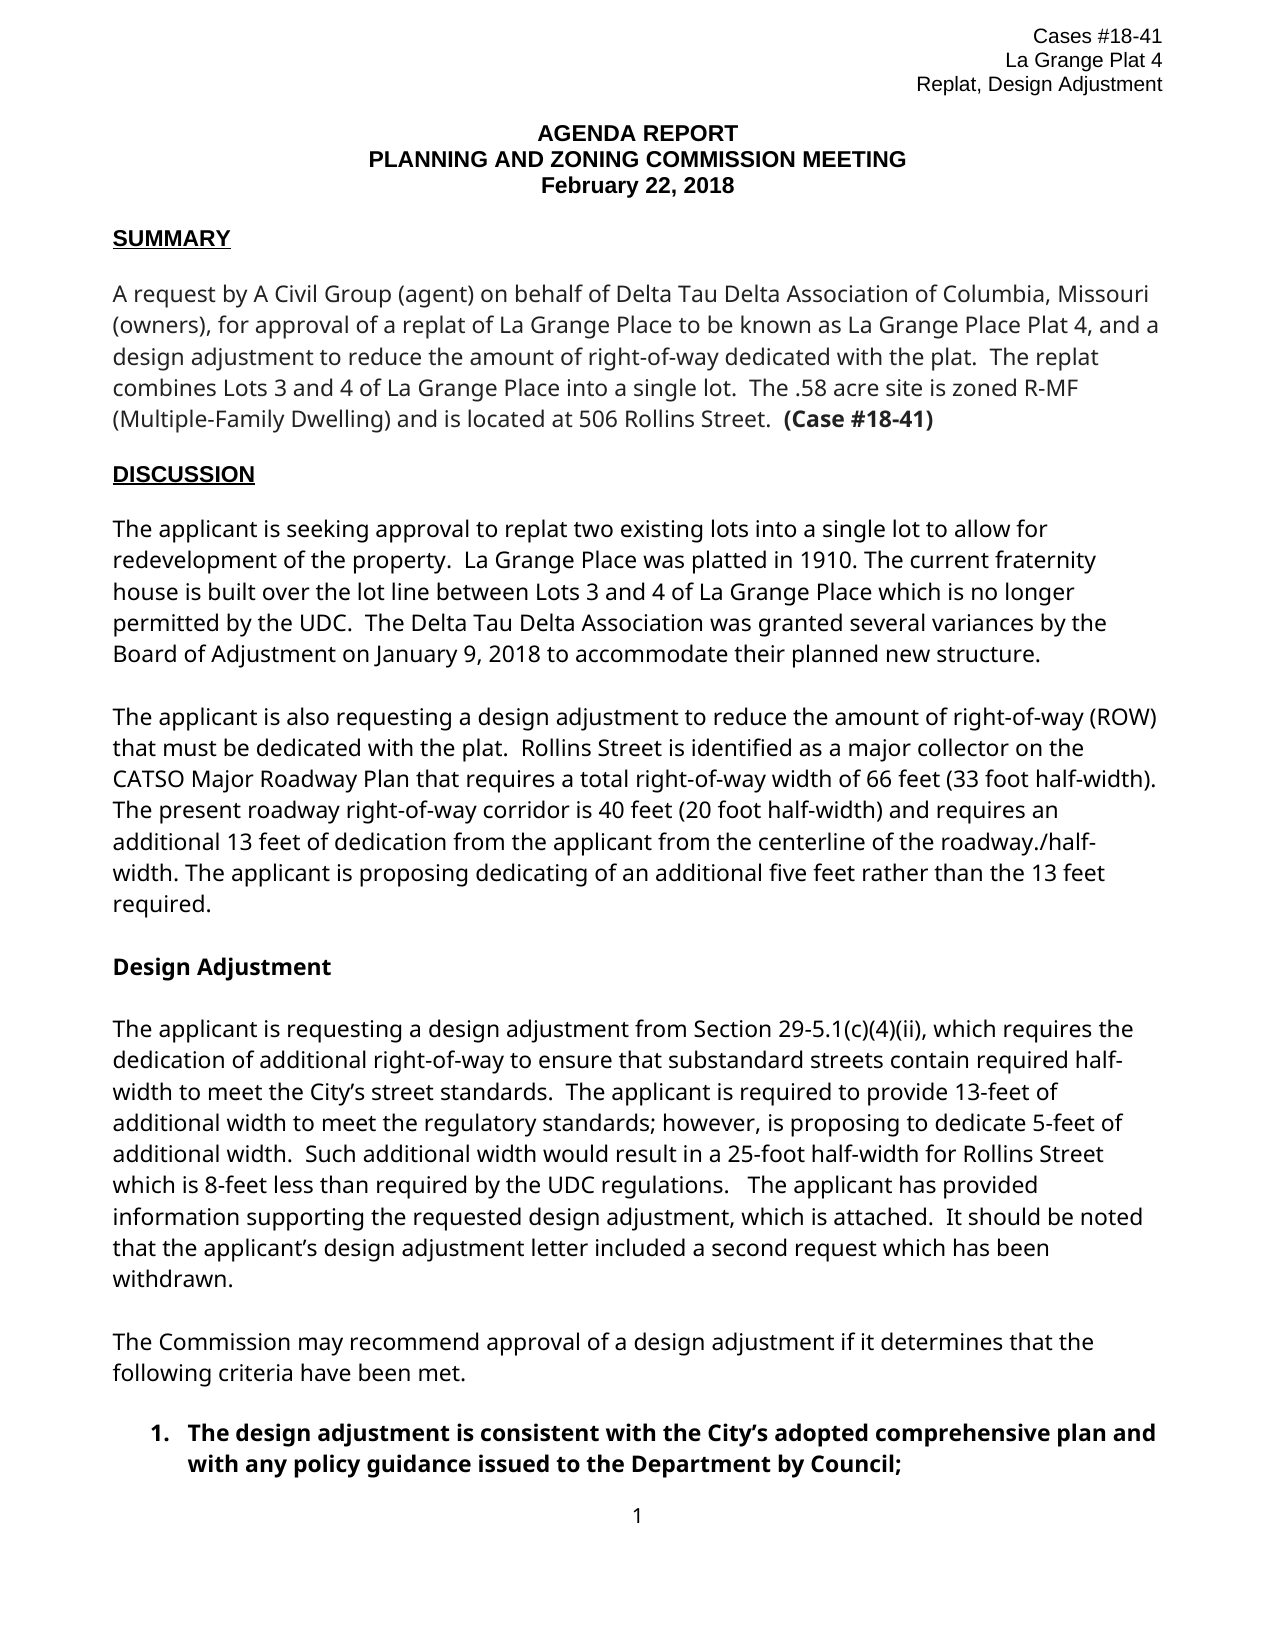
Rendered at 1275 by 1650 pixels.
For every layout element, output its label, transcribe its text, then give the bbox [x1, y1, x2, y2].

text The applicant is requesting a design adjustment from Section 29-5.1(c)(4)(ii), which requires the dedication of additional right-of-way to ensure that substandard streets contain required half-width to meet the City’s street standards. The applicant is required to provide 13-feet of additional width to meet the regulatory standards; however, is proposing to dedicate 5-feet of additional width. Such additional width would result in a 25-foot half-width for Rollins Street which is 8-feet less than required by the UDC regulations. The applicant has provided information supporting the requested design adjustment, which is attached. It should be noted that the applicant’s design adjustment letter included a second request which has been withdrawn. [112, 1013, 1162, 1294]
text SUMMARY [112, 225, 1162, 252]
text The Commission may recommend approval of a design adjustment if it determines that the following criteria have been met. [112, 1326, 1162, 1388]
text The applicant is seeking approval to replat two existing lots into a single lot to allow for redevelopment of the property. La Grange Place was platted in 1910. The current fraternity house is built over the lot line between Lots 3 and 4 of La Grange Place which is no longer permitted by the UDC. The Delta Tau Delta Association was granted several variances by the Board of Adjustment on January 9, 2018 to accommodate their planned new structure. [112, 513, 1162, 669]
list The design adjustment is consistent with the City’s adopted comprehensive plan and with any policy guidance issued to the Department by Council; [150, 1417, 1162, 1479]
text PLANNING AND ZONING COMMISSION MEETING [112, 146, 1162, 172]
text DISCUSSION [112, 461, 1162, 487]
text A request by A Civil Group (agent) on behalf of Delta Tau Delta Association of Columbia, Missouri (owners), for approval of a replat of La Grange Place to be known as La Grange Place Plat 4, and a design adjustment to reduce the amount of right-of-way dedicated with the plat. The replat combines Lots 3 and 4 of La Grange Place into a single lot. The .58 acre site is zoned R-MF (Multiple-Family Dwelling) and is located at 506 Rollins Street. (Case #18-41) [933, 278, 1162, 434]
text The applicant is also requesting a design adjustment to reduce the amount of right-of-way (ROW) that must be dedicated with the plat. Rollins Street is identified as a major collector on the CATSO Major Roadway Plan that requires a total right-of-way width of 66 feet (33 foot half-width). The present roadway right-of-way corridor is 40 feet (20 foot half-width) and requires an additional 13 feet of dedication from the applicant from the centerline of the roadway./half-width. The applicant is proposing dedicating of an additional five feet rather than the 13 feet required. [112, 701, 1162, 919]
text Design Adjustment [112, 951, 1162, 982]
text AGENDA REPORT [112, 120, 1162, 146]
text February 22, 2018 [112, 172, 1162, 199]
